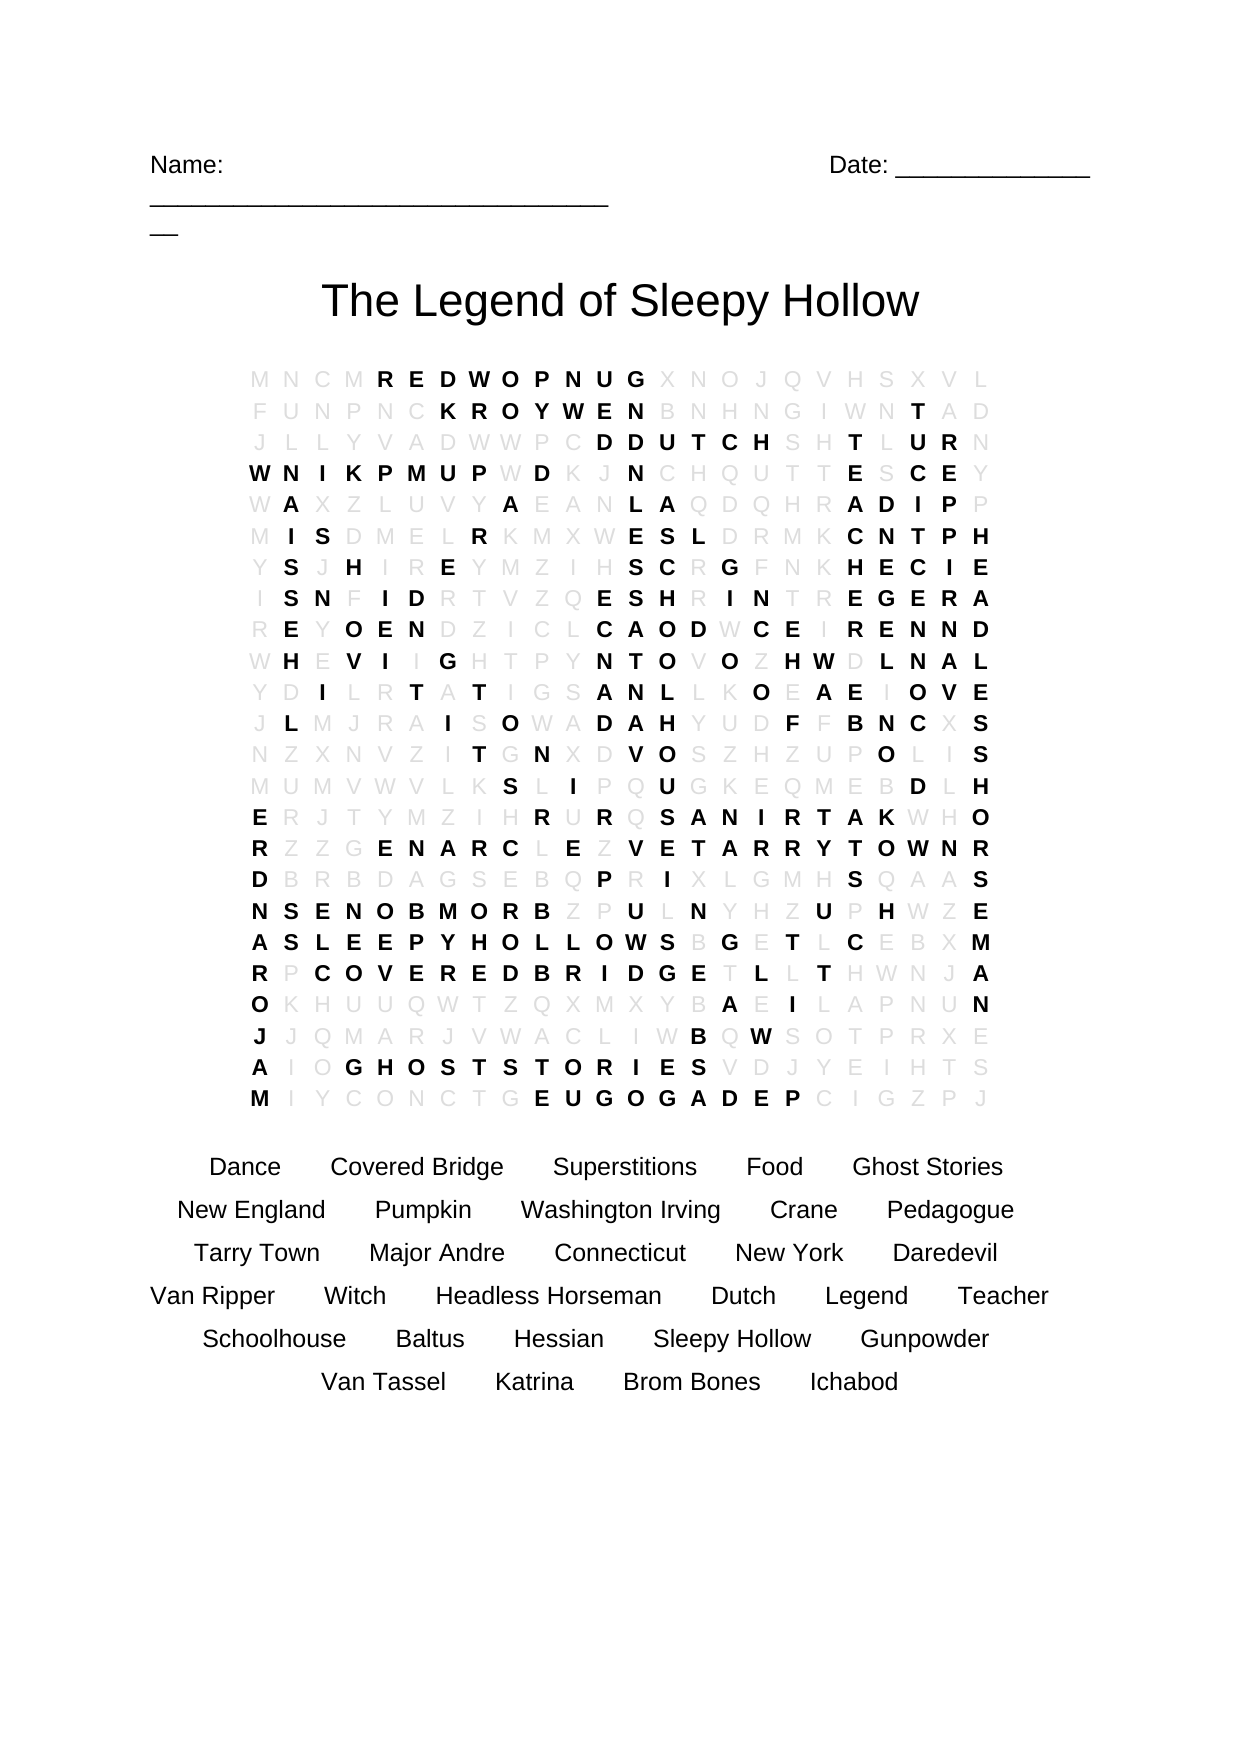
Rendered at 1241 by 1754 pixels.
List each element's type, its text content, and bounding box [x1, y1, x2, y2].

table_cell E [307, 645, 338, 676]
table_cell N [307, 395, 338, 426]
table_cell W [902, 801, 933, 833]
table_cell A [934, 864, 965, 895]
table_cell J [244, 426, 275, 458]
table_cell G [871, 583, 902, 614]
table_cell O [871, 833, 902, 864]
table_cell C [651, 551, 683, 583]
table_cell M [432, 895, 463, 926]
table_cell I [432, 739, 463, 770]
table_cell H [777, 489, 808, 520]
table_cell D [714, 1083, 745, 1114]
table_cell G [714, 551, 745, 583]
table_cell E [965, 895, 996, 926]
table_cell D [526, 458, 557, 489]
table_cell R [620, 864, 651, 895]
table_cell E [526, 489, 557, 520]
table_cell L [651, 895, 683, 926]
table_cell K [338, 458, 369, 489]
table_cell T [464, 989, 495, 1020]
table_cell E [683, 958, 714, 989]
table_cell V [620, 833, 651, 864]
table_cell J [777, 1051, 808, 1083]
table_cell J [338, 708, 369, 739]
table_cell X [683, 864, 714, 895]
table_cell O [965, 801, 996, 833]
table_cell A [558, 489, 589, 520]
table_cell Q [714, 1020, 745, 1051]
table_cell N [589, 489, 620, 520]
table_cell C [432, 1083, 463, 1114]
table_cell L [432, 520, 463, 551]
table_cell M [244, 520, 275, 551]
table_cell N [683, 895, 714, 926]
table_cell A [244, 1051, 275, 1083]
table_cell H [495, 801, 526, 833]
table_cell C [902, 708, 933, 739]
table_cell K [808, 520, 839, 551]
table_cell N [745, 583, 777, 614]
table_header N [683, 364, 714, 395]
table_cell E [745, 989, 777, 1020]
table_cell E [840, 1051, 871, 1083]
table_cell B [683, 926, 714, 958]
table_header M [244, 364, 275, 395]
table_cell A [401, 708, 432, 739]
table_cell R [369, 708, 401, 739]
table_cell W [902, 833, 933, 864]
table_cell T [777, 458, 808, 489]
table_cell O [369, 1083, 401, 1114]
table_cell P [934, 489, 965, 520]
table_cell E [651, 1051, 683, 1083]
table_cell Q [683, 489, 714, 520]
table_cell O [338, 614, 369, 645]
table_cell C [558, 426, 589, 458]
table_cell W [244, 489, 275, 520]
table_cell A [840, 801, 871, 833]
table_cell G [495, 1083, 526, 1114]
table_header O [714, 364, 745, 395]
table_cell Y [808, 1051, 839, 1083]
table_cell Z [401, 739, 432, 770]
table_cell G [871, 1083, 902, 1114]
table_cell L [589, 1020, 620, 1051]
table_cell H [965, 520, 996, 551]
table_cell Y [244, 676, 275, 708]
table_cell S [620, 551, 651, 583]
table_cell L [369, 489, 401, 520]
table_cell P [871, 1020, 902, 1051]
table_cell I [307, 676, 338, 708]
table_cell H [275, 645, 307, 676]
table_cell E [777, 614, 808, 645]
table_cell M [401, 801, 432, 833]
table_cell D [495, 958, 526, 989]
table_cell E [620, 520, 651, 551]
table_cell T [902, 520, 933, 551]
table_cell G [651, 958, 683, 989]
table_cell I [307, 458, 338, 489]
table_cell I [558, 770, 589, 801]
table_cell O [401, 1051, 432, 1083]
table_cell H [871, 895, 902, 926]
table_cell Q [558, 864, 589, 895]
table_cell Z [934, 895, 965, 926]
table_cell H [965, 770, 996, 801]
table_cell U [808, 895, 839, 926]
table_cell B [902, 926, 933, 958]
table_cell N [338, 739, 369, 770]
table_cell O [369, 895, 401, 926]
table_cell M [777, 520, 808, 551]
table_cell R [432, 583, 463, 614]
table_cell N [871, 708, 902, 739]
table_cell D [745, 708, 777, 739]
table_cell A [369, 1020, 401, 1051]
table_cell P [589, 864, 620, 895]
table_cell B [871, 770, 902, 801]
table_cell D [244, 864, 275, 895]
table_header M [338, 364, 369, 395]
table_cell P [401, 926, 432, 958]
table_cell L [871, 426, 902, 458]
table_cell M [338, 1020, 369, 1051]
table_header S [871, 364, 902, 395]
table_cell K [871, 801, 902, 833]
table_cell E [871, 614, 902, 645]
table_header X [902, 364, 933, 395]
table_cell N [275, 458, 307, 489]
table_cell P [275, 958, 307, 989]
table_header Name: ___________________________________ [150, 150, 620, 274]
table_cell A [651, 489, 683, 520]
table_cell Y [307, 614, 338, 645]
table_cell N [777, 551, 808, 583]
table_cell I [651, 864, 683, 895]
table_cell O [244, 989, 275, 1020]
table_cell A [526, 1020, 557, 1051]
table_cell Q [620, 801, 651, 833]
table_cell E [338, 926, 369, 958]
table_cell E [902, 583, 933, 614]
table_cell Q [307, 1020, 338, 1051]
table_cell I [589, 958, 620, 989]
table_cell O [495, 395, 526, 426]
table_cell E [526, 1083, 557, 1114]
table_cell W [464, 426, 495, 458]
table_cell Z [777, 895, 808, 926]
table_header V [808, 364, 839, 395]
table_cell S [275, 895, 307, 926]
table_cell W [369, 770, 401, 801]
table_cell P [934, 1083, 965, 1114]
table_cell E [965, 551, 996, 583]
table_cell L [714, 864, 745, 895]
table_cell T [777, 583, 808, 614]
table_cell D [589, 426, 620, 458]
table_cell B [526, 864, 557, 895]
table_cell Z [714, 739, 745, 770]
table_cell C [840, 926, 871, 958]
table_cell M [495, 551, 526, 583]
table_cell S [432, 1051, 463, 1083]
table_cell R [464, 833, 495, 864]
table_cell E [464, 958, 495, 989]
table_cell R [683, 583, 714, 614]
table_cell O [495, 708, 526, 739]
table_cell U [275, 770, 307, 801]
table_cell L [934, 770, 965, 801]
table_cell Z [495, 989, 526, 1020]
table_cell S [840, 864, 871, 895]
table_cell I [401, 645, 432, 676]
table_cell N [401, 614, 432, 645]
table_cell R [965, 833, 996, 864]
table_cell G [745, 864, 777, 895]
table_cell O [589, 926, 620, 958]
table_cell R [464, 395, 495, 426]
table_cell E [369, 926, 401, 958]
table_cell S [464, 708, 495, 739]
table_cell Y [464, 551, 495, 583]
table_header V [934, 364, 965, 395]
table_cell S [965, 864, 996, 895]
table_cell Y [558, 645, 589, 676]
table_cell K [464, 770, 495, 801]
table_cell O [871, 739, 902, 770]
table_cell Y [683, 708, 714, 739]
table_cell H [808, 426, 839, 458]
table_cell G [526, 676, 557, 708]
table_cell R [244, 614, 275, 645]
table_cell A [401, 864, 432, 895]
table_cell I [871, 1051, 902, 1083]
table_cell L [745, 958, 777, 989]
table_cell R [401, 1020, 432, 1051]
table_cell D [401, 583, 432, 614]
table_cell L [808, 989, 839, 1020]
table_cell M [307, 708, 338, 739]
table_cell N [934, 614, 965, 645]
table_cell L [338, 676, 369, 708]
table_cell E [965, 676, 996, 708]
table_cell X [934, 708, 965, 739]
table_cell H [808, 864, 839, 895]
table_cell I [808, 614, 839, 645]
table_cell C [902, 458, 933, 489]
table_cell G [338, 1051, 369, 1083]
table_cell N [871, 520, 902, 551]
table_cell R [244, 833, 275, 864]
table_cell K [714, 676, 745, 708]
table_cell Z [338, 489, 369, 520]
table_cell S [683, 739, 714, 770]
table_cell N [902, 645, 933, 676]
table_cell L [902, 739, 933, 770]
table_cell M [589, 989, 620, 1020]
table_cell H [777, 645, 808, 676]
table_cell W [558, 395, 589, 426]
table_cell P [840, 895, 871, 926]
table_cell L [683, 676, 714, 708]
table_cell A [714, 989, 745, 1020]
table_cell T [902, 395, 933, 426]
table_cell D [275, 676, 307, 708]
table_cell C [558, 1020, 589, 1051]
table_cell V [683, 645, 714, 676]
table_cell U [558, 801, 589, 833]
table_cell W [714, 614, 745, 645]
table_cell Y [651, 989, 683, 1020]
table_cell S [307, 520, 338, 551]
table_cell Z [902, 1083, 933, 1114]
table_cell E [244, 801, 275, 833]
table_cell L [526, 926, 557, 958]
table_cell Y [464, 489, 495, 520]
table_cell E [840, 676, 871, 708]
table_cell A [620, 614, 651, 645]
table_cell R [558, 958, 589, 989]
table_header R [369, 364, 401, 395]
table_cell O [338, 958, 369, 989]
table_cell Z [745, 645, 777, 676]
table_cell N [620, 676, 651, 708]
table_cell E [589, 395, 620, 426]
table_cell W [432, 989, 463, 1020]
table_cell V [401, 770, 432, 801]
table_cell L [558, 926, 589, 958]
table_cell L [307, 926, 338, 958]
table_cell T [464, 739, 495, 770]
table_cell H [589, 551, 620, 583]
table_cell M [526, 520, 557, 551]
table_cell I [275, 1083, 307, 1114]
table_cell A [965, 958, 996, 989]
table_cell N [369, 395, 401, 426]
table_cell B [338, 864, 369, 895]
table_cell Q [745, 489, 777, 520]
table_cell M [244, 1083, 275, 1114]
table_cell H [745, 426, 777, 458]
table_cell F [808, 708, 839, 739]
table_cell R [808, 583, 839, 614]
table_cell I [620, 1020, 651, 1051]
table_cell Q [714, 458, 745, 489]
table_cell B [526, 958, 557, 989]
table_cell S [495, 1051, 526, 1083]
table_cell V [620, 739, 651, 770]
table_cell Y [369, 801, 401, 833]
table_cell T [683, 833, 714, 864]
table_cell S [965, 1051, 996, 1083]
table_cell H [745, 739, 777, 770]
table_cell R [432, 958, 463, 989]
table_cell S [777, 1020, 808, 1051]
table_cell N [307, 583, 338, 614]
table_cell N [902, 614, 933, 645]
table_cell R [745, 833, 777, 864]
table_cell H [714, 395, 745, 426]
table_cell N [714, 801, 745, 833]
table_cell X [934, 1020, 965, 1051]
table_cell N [244, 739, 275, 770]
table_cell C [307, 958, 338, 989]
table_cell L [526, 833, 557, 864]
table_cell P [589, 770, 620, 801]
table_cell X [934, 926, 965, 958]
table_cell C [840, 520, 871, 551]
table_cell O [808, 1020, 839, 1051]
table_cell U [620, 895, 651, 926]
table_header N [275, 364, 307, 395]
table_header N [558, 364, 589, 395]
table_cell H [307, 989, 338, 1020]
table_cell D [589, 739, 620, 770]
table_cell V [464, 1020, 495, 1051]
table_cell D [338, 520, 369, 551]
table_cell P [369, 458, 401, 489]
table_cell W [871, 958, 902, 989]
table_cell S [464, 864, 495, 895]
table_cell D [714, 520, 745, 551]
table_cell Y [338, 426, 369, 458]
table_cell T [808, 801, 839, 833]
table_cell L [965, 645, 996, 676]
table_cell U [369, 989, 401, 1020]
table_cell Z [275, 739, 307, 770]
table_cell W [244, 645, 275, 676]
table_cell P [526, 426, 557, 458]
table_cell L [432, 770, 463, 801]
table_cell A [275, 489, 307, 520]
table_cell R [745, 520, 777, 551]
table_cell J [965, 1083, 996, 1114]
table_cell A [558, 708, 589, 739]
table_cell N [526, 739, 557, 770]
table_cell R [934, 426, 965, 458]
table_cell R [777, 833, 808, 864]
table_cell T [777, 926, 808, 958]
table_cell G [651, 1083, 683, 1114]
table_cell B [651, 395, 683, 426]
table_cell R [307, 864, 338, 895]
table_cell J [307, 801, 338, 833]
table_cell N [745, 395, 777, 426]
title The Legend of Sleepy Hollow [150, 274, 1090, 326]
table_cell U [745, 458, 777, 489]
table_cell J [275, 1020, 307, 1051]
table_cell D [965, 395, 996, 426]
table_cell H [651, 708, 683, 739]
table_cell P [338, 395, 369, 426]
table_header C [307, 364, 338, 395]
table_cell I [620, 1051, 651, 1083]
table_cell A [840, 989, 871, 1020]
table_cell R [683, 551, 714, 583]
table_cell K [275, 989, 307, 1020]
table_cell L [275, 708, 307, 739]
table_cell V [369, 958, 401, 989]
table_cell I [369, 645, 401, 676]
table_cell R [934, 583, 965, 614]
table_cell U [714, 708, 745, 739]
table_cell S [275, 926, 307, 958]
table_cell M [244, 770, 275, 801]
table_cell U [401, 489, 432, 520]
table_cell T [464, 1083, 495, 1114]
table_cell R [244, 958, 275, 989]
table_cell R [526, 801, 557, 833]
table_header G [620, 364, 651, 395]
table_cell O [651, 614, 683, 645]
table_cell A [244, 926, 275, 958]
table_cell X [307, 489, 338, 520]
table_cell P [871, 989, 902, 1020]
table_cell G [714, 926, 745, 958]
table_cell T [840, 1020, 871, 1051]
table_cell Y [526, 395, 557, 426]
table_cell W [840, 395, 871, 426]
table_cell P [777, 1083, 808, 1114]
table_cell L [683, 520, 714, 551]
table_cell I [902, 489, 933, 520]
table_cell O [464, 895, 495, 926]
table_cell J [307, 551, 338, 583]
table_cell M [401, 458, 432, 489]
table_cell E [401, 958, 432, 989]
table_cell R [808, 489, 839, 520]
table_cell E [651, 833, 683, 864]
table_cell R [902, 1020, 933, 1051]
table_cell T [464, 583, 495, 614]
table_cell G [432, 864, 463, 895]
table_cell S [275, 583, 307, 614]
table_cell Z [464, 614, 495, 645]
table_cell N [401, 1083, 432, 1114]
table_cell W [808, 645, 839, 676]
table_cell W [589, 520, 620, 551]
table_cell W [495, 1020, 526, 1051]
table_cell A [934, 395, 965, 426]
table_cell B [683, 1020, 714, 1051]
table_cell I [934, 739, 965, 770]
table_cell H [683, 458, 714, 489]
table_cell E [558, 833, 589, 864]
table_cell L [871, 645, 902, 676]
table_cell J [244, 1020, 275, 1051]
table_cell N [244, 895, 275, 926]
table_cell H [369, 1051, 401, 1083]
table_cell K [432, 395, 463, 426]
table_cell S [651, 926, 683, 958]
table_cell O [902, 676, 933, 708]
table_cell O [620, 1083, 651, 1114]
table_cell C [526, 614, 557, 645]
table_cell V [495, 583, 526, 614]
table_cell J [934, 958, 965, 989]
table_cell S [275, 551, 307, 583]
table_cell Q [620, 770, 651, 801]
table_cell Z [275, 833, 307, 864]
table_cell N [338, 895, 369, 926]
table_cell E [871, 551, 902, 583]
table_cell R [777, 801, 808, 833]
table_cell C [651, 458, 683, 489]
table_cell N [965, 989, 996, 1020]
table_cell L [307, 426, 338, 458]
table_cell C [589, 614, 620, 645]
table_header J [745, 364, 777, 395]
table_header L [965, 364, 996, 395]
table_cell P [464, 458, 495, 489]
table_cell E [432, 551, 463, 583]
table_cell Z [526, 583, 557, 614]
table_cell E [934, 458, 965, 489]
table_cell E [965, 1020, 996, 1051]
table_cell N [965, 426, 996, 458]
table_cell T [495, 645, 526, 676]
table_cell Q [777, 770, 808, 801]
table_cell A [808, 676, 839, 708]
table_cell V [714, 1051, 745, 1083]
table_cell S [558, 676, 589, 708]
table_cell D [369, 864, 401, 895]
table_cell R [495, 895, 526, 926]
table_cell G [777, 395, 808, 426]
table_cell I [464, 801, 495, 833]
table_cell I [495, 676, 526, 708]
table_cell V [369, 426, 401, 458]
table_header O [495, 364, 526, 395]
table_cell E [840, 770, 871, 801]
table_cell I [369, 551, 401, 583]
table_cell Q [401, 989, 432, 1020]
table_cell R [369, 676, 401, 708]
table_cell P [526, 645, 557, 676]
table_cell U [934, 989, 965, 1020]
table_cell G [495, 739, 526, 770]
table_cell S [651, 520, 683, 551]
table_cell T [464, 676, 495, 708]
table_cell U [902, 426, 933, 458]
table_cell I [714, 583, 745, 614]
table_cell X [620, 989, 651, 1020]
table_cell D [432, 614, 463, 645]
table_cell J [589, 458, 620, 489]
table_cell D [683, 614, 714, 645]
table_cell E [840, 583, 871, 614]
table_cell A [965, 583, 996, 614]
table_cell X [558, 739, 589, 770]
table_cell D [871, 489, 902, 520]
table_cell N [620, 458, 651, 489]
table_header X [651, 364, 683, 395]
table_cell I [871, 676, 902, 708]
table_cell H [902, 1051, 933, 1083]
table_cell F [244, 395, 275, 426]
table_cell T [620, 645, 651, 676]
table_cell O [714, 645, 745, 676]
table_cell I [558, 551, 589, 583]
table_cell B [840, 708, 871, 739]
table_cell U [432, 458, 463, 489]
table_cell L [620, 489, 651, 520]
table_cell W [526, 708, 557, 739]
table_cell R [275, 801, 307, 833]
table_cell H [840, 958, 871, 989]
table_cell R [589, 801, 620, 833]
table_cell C [714, 426, 745, 458]
table_cell K [558, 458, 589, 489]
table_cell Z [526, 551, 557, 583]
table_cell T [840, 833, 871, 864]
table_cell J [432, 1020, 463, 1051]
table_cell S [620, 583, 651, 614]
table_cell A [620, 708, 651, 739]
table_cell S [777, 426, 808, 458]
table_cell Z [558, 895, 589, 926]
table_cell C [401, 395, 432, 426]
table_cell I [275, 1051, 307, 1083]
table_cell E [745, 770, 777, 801]
table_cell T [840, 426, 871, 458]
table_cell O [651, 739, 683, 770]
table_cell G [589, 1083, 620, 1114]
table_cell V [338, 770, 369, 801]
table_cell Z [307, 833, 338, 864]
table_header W [464, 364, 495, 395]
table_cell I [244, 583, 275, 614]
table_cell R [464, 520, 495, 551]
table_cell O [745, 676, 777, 708]
table_cell B [275, 864, 307, 895]
table_header H [840, 364, 871, 395]
table_cell U [808, 739, 839, 770]
table_cell T [338, 801, 369, 833]
table_cell M [808, 770, 839, 801]
table_header P [526, 364, 557, 395]
table_cell Z [777, 739, 808, 770]
table_cell E [495, 864, 526, 895]
table_cell R [589, 1051, 620, 1083]
table_header U [589, 364, 620, 395]
table_cell L [558, 614, 589, 645]
table_cell F [777, 708, 808, 739]
table_cell L [808, 926, 839, 958]
table_cell B [683, 989, 714, 1020]
table_cell N [871, 395, 902, 426]
table_cell M [307, 770, 338, 801]
table_cell F [745, 551, 777, 583]
table_cell N [401, 833, 432, 864]
table_cell W [651, 1020, 683, 1051]
table_cell M [369, 520, 401, 551]
table_cell K [495, 520, 526, 551]
table_cell R [401, 551, 432, 583]
table_cell G [432, 645, 463, 676]
table_cell I [432, 708, 463, 739]
table_cell Y [432, 926, 463, 958]
table_cell E [745, 1083, 777, 1114]
table_cell T [526, 1051, 557, 1083]
table_cell T [934, 1051, 965, 1083]
table_cell A [683, 801, 714, 833]
table_header D [432, 364, 463, 395]
table_cell U [651, 426, 683, 458]
table_cell T [464, 1051, 495, 1083]
table_cell R [840, 614, 871, 645]
table_cell C [338, 1083, 369, 1114]
table_cell I [275, 520, 307, 551]
table_cell U [558, 1083, 589, 1114]
table_cell W [244, 458, 275, 489]
table_cell L [777, 958, 808, 989]
table_cell A [432, 676, 463, 708]
table_cell N [683, 395, 714, 426]
table_cell C [902, 551, 933, 583]
table_cell C [495, 833, 526, 864]
table_cell I [495, 614, 526, 645]
table_header Date: ______________ [620, 150, 1090, 274]
table_cell N [902, 989, 933, 1020]
table_cell E [307, 895, 338, 926]
table_cell I [369, 583, 401, 614]
table_cell D [620, 958, 651, 989]
table_cell G [338, 833, 369, 864]
table_cell T [714, 958, 745, 989]
table_cell O [495, 926, 526, 958]
table_cell Y [307, 1083, 338, 1114]
table_cell I [777, 989, 808, 1020]
table_cell D [745, 1051, 777, 1083]
table_cell S [495, 770, 526, 801]
table_cell D [432, 426, 463, 458]
table_cell S [871, 458, 902, 489]
table_cell E [777, 676, 808, 708]
table_cell C [745, 614, 777, 645]
table_cell D [714, 489, 745, 520]
table_cell S [651, 801, 683, 833]
table_cell L [526, 770, 557, 801]
table_cell V [934, 676, 965, 708]
table_cell W [495, 426, 526, 458]
table_cell T [401, 676, 432, 708]
table_cell H [464, 645, 495, 676]
table_cell P [965, 489, 996, 520]
table_cell E [840, 458, 871, 489]
text Dance Covered Bridge Superstitions Food Ghost Stories New England Pumpkin Washington Irving Crane Pedagogue Tarry Town Major Andre Connecticut New York Daredevil Van Ripper Witch Headless Horseman Dutch Legend Teacher Schoolhouse Baltus Hessian Sleepy Hollow Gunpowder Van Tassel Katrina Brom Bones Ichabod [150, 1151, 1090, 1396]
table_cell Q [871, 864, 902, 895]
table_cell T [808, 958, 839, 989]
table_cell B [401, 895, 432, 926]
table_cell E [369, 614, 401, 645]
table_cell U [338, 989, 369, 1020]
table_cell S [965, 708, 996, 739]
table_cell H [934, 801, 965, 833]
table_cell G [683, 770, 714, 801]
table_header E [401, 364, 432, 395]
table_cell I [745, 801, 777, 833]
table_cell E [589, 583, 620, 614]
table_cell W [495, 458, 526, 489]
table_cell X [307, 739, 338, 770]
table_cell L [651, 676, 683, 708]
table_cell P [589, 895, 620, 926]
table_cell H [338, 551, 369, 583]
table_cell X [558, 989, 589, 1020]
table_cell E [401, 520, 432, 551]
table_cell P [934, 520, 965, 551]
table_cell A [432, 833, 463, 864]
table_cell O [307, 1051, 338, 1083]
table_cell A [495, 489, 526, 520]
table_cell W [620, 926, 651, 958]
table_cell K [808, 551, 839, 583]
table_cell N [620, 395, 651, 426]
table_cell B [526, 895, 557, 926]
table_cell D [840, 645, 871, 676]
table_cell H [464, 926, 495, 958]
table_cell P [840, 739, 871, 770]
table_cell A [840, 489, 871, 520]
table_cell U [651, 770, 683, 801]
table_cell H [651, 583, 683, 614]
table_cell M [777, 864, 808, 895]
table_cell U [275, 395, 307, 426]
table_cell Y [808, 833, 839, 864]
table_cell A [714, 833, 745, 864]
table_cell T [683, 426, 714, 458]
table_cell N [934, 833, 965, 864]
table_cell I [934, 551, 965, 583]
table_cell Z [589, 833, 620, 864]
table_cell F [338, 583, 369, 614]
table_cell A [401, 426, 432, 458]
table_cell N [589, 645, 620, 676]
table_cell E [871, 926, 902, 958]
table_cell I [840, 1083, 871, 1114]
table_header Q [777, 364, 808, 395]
table_cell D [620, 426, 651, 458]
table_cell V [369, 739, 401, 770]
table_cell Z [432, 801, 463, 833]
table_cell Y [244, 551, 275, 583]
table_cell O [558, 1051, 589, 1083]
table_cell O [651, 645, 683, 676]
table_cell X [558, 520, 589, 551]
table_cell Q [526, 989, 557, 1020]
table_cell I [808, 395, 839, 426]
table_cell A [902, 864, 933, 895]
table_cell A [683, 1083, 714, 1114]
table_cell C [808, 1083, 839, 1114]
table_cell W [902, 895, 933, 926]
table_cell W [745, 1020, 777, 1051]
table_cell J [244, 708, 275, 739]
table_cell S [965, 739, 996, 770]
table_cell A [934, 645, 965, 676]
table_cell K [714, 770, 745, 801]
table_cell Q [558, 583, 589, 614]
table_cell H [745, 895, 777, 926]
table_cell S [683, 1051, 714, 1083]
table_cell V [432, 489, 463, 520]
table_cell E [745, 926, 777, 958]
table_cell V [338, 645, 369, 676]
table_cell D [589, 708, 620, 739]
table_cell M [965, 926, 996, 958]
table_cell D [965, 614, 996, 645]
table_cell T [808, 458, 839, 489]
table_cell N [902, 958, 933, 989]
table_cell E [369, 833, 401, 864]
table_cell H [840, 551, 871, 583]
table_cell L [275, 426, 307, 458]
table_cell Y [965, 458, 996, 489]
table_cell E [275, 614, 307, 645]
table_cell D [902, 770, 933, 801]
table_cell Y [714, 895, 745, 926]
table_cell A [589, 676, 620, 708]
